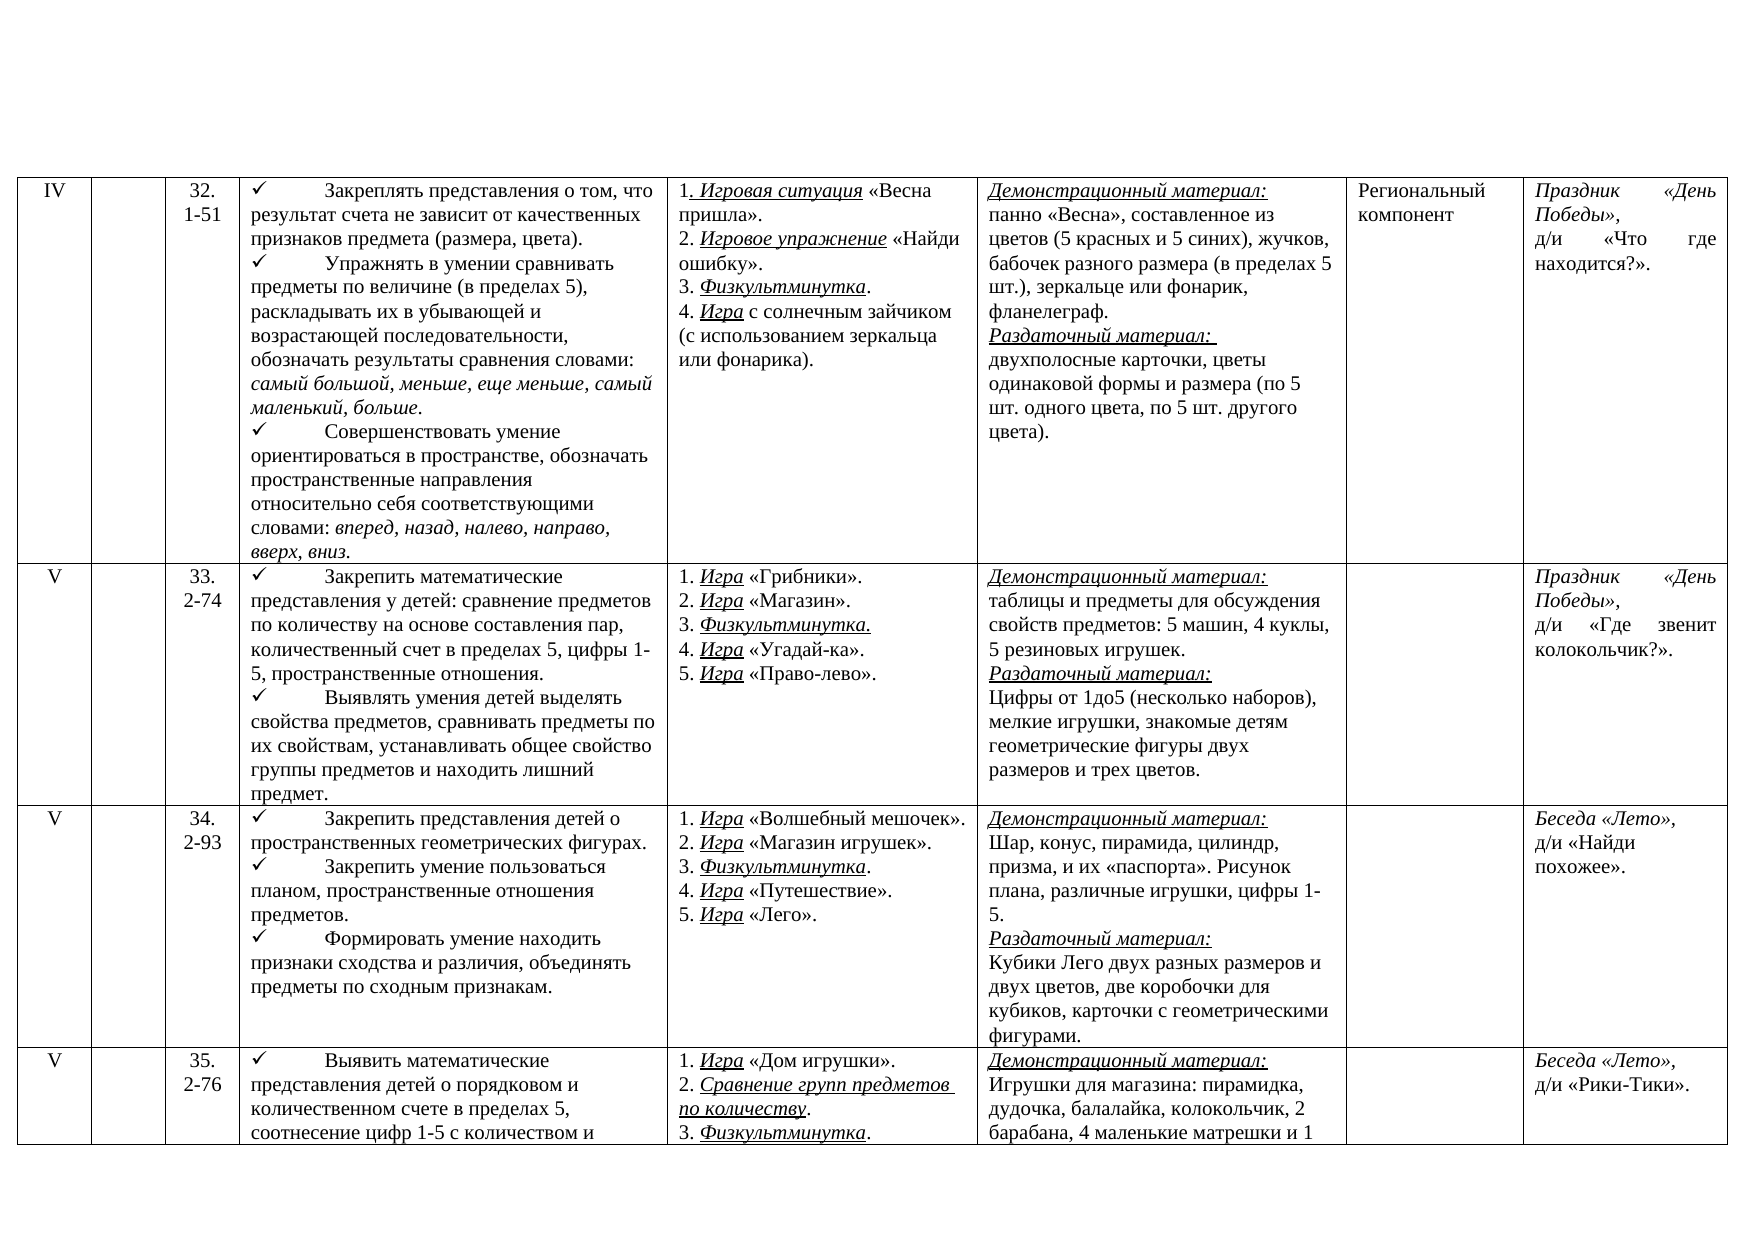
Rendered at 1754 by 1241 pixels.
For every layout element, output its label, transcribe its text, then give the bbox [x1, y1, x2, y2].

table_cell 33. 2-74 [166, 564, 239, 805]
table_cell [1347, 564, 1523, 805]
table_cell Беседа «Лето», д/и «Найди похожее». [1524, 806, 1727, 1047]
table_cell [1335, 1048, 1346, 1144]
table_cell [92, 1048, 165, 1144]
table_cell Закрепить представления детей о пространственных геометрических фигурах. Закрепить умение пользоваться планом, пространственные отношения предметов. Формировать умение находить признаки сходства и различия, объединять предметы по сходным признакам. [240, 806, 667, 1047]
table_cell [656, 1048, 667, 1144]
table_cell [92, 178, 165, 563]
table_cell Праздник «День Победы», д/и «Где звенит колокольчик?». [1524, 564, 1727, 805]
table_cell 32. 1-51 [166, 178, 239, 563]
table_cell Региональный компонент [1347, 178, 1523, 563]
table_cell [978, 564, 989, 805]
table_cell [1347, 806, 1523, 1047]
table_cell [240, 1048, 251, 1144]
table_cell 1. Игровая ситуация «Весна пришла». 2. Игровое упражнение «Найди ошибку». 3. Физкультминутка. 4. Игра с солнечным зайчиком (с использованием зеркальца или фонарика). [668, 178, 977, 563]
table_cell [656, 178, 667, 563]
table_cell V [18, 564, 91, 805]
table_cell V [18, 806, 91, 1047]
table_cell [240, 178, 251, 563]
table_cell Демонстрационный материал: панно «Весна», составленное из цветов (5 красных и 5 синих), жучков, бабочек разного размера (в пределах 5 шт.), зеркальце или фонарик, фланелеграф. Раздаточный материал: двухполосные карточки, цветы одинаковой формы и размера (по 5 шт. одного цвета, по 5 шт. другого цвета). [978, 178, 1346, 563]
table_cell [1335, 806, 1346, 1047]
table_cell 1. Игра «Волшебный мешочек». 2. Игра «Магазин игрушек». 3. Физкультминутка. 4. Игра «Путешествие». 5. Игра «Лего». [668, 806, 977, 1047]
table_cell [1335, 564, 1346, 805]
table_cell V [18, 1048, 91, 1144]
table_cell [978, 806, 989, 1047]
table_cell Праздник «День Победы», д/и «Что где находится?». [1524, 178, 1727, 563]
table_cell [92, 806, 165, 1047]
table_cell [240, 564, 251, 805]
table_cell 1. Игра «Грибники». 2. Игра «Магазин». 3. Физкультминутка. 4. Игра «Угадай-ка». 5. Игра «Право-лево». [668, 564, 977, 805]
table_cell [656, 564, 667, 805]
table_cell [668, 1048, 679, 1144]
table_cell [1524, 1048, 1727, 1144]
table_cell [92, 564, 165, 805]
table_cell IV [18, 178, 91, 563]
table_cell 35. 2-76 [166, 1048, 239, 1144]
table_cell 34. 2-93 [166, 806, 239, 1047]
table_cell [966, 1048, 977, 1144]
table_cell [1347, 1048, 1523, 1144]
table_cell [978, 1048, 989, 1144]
